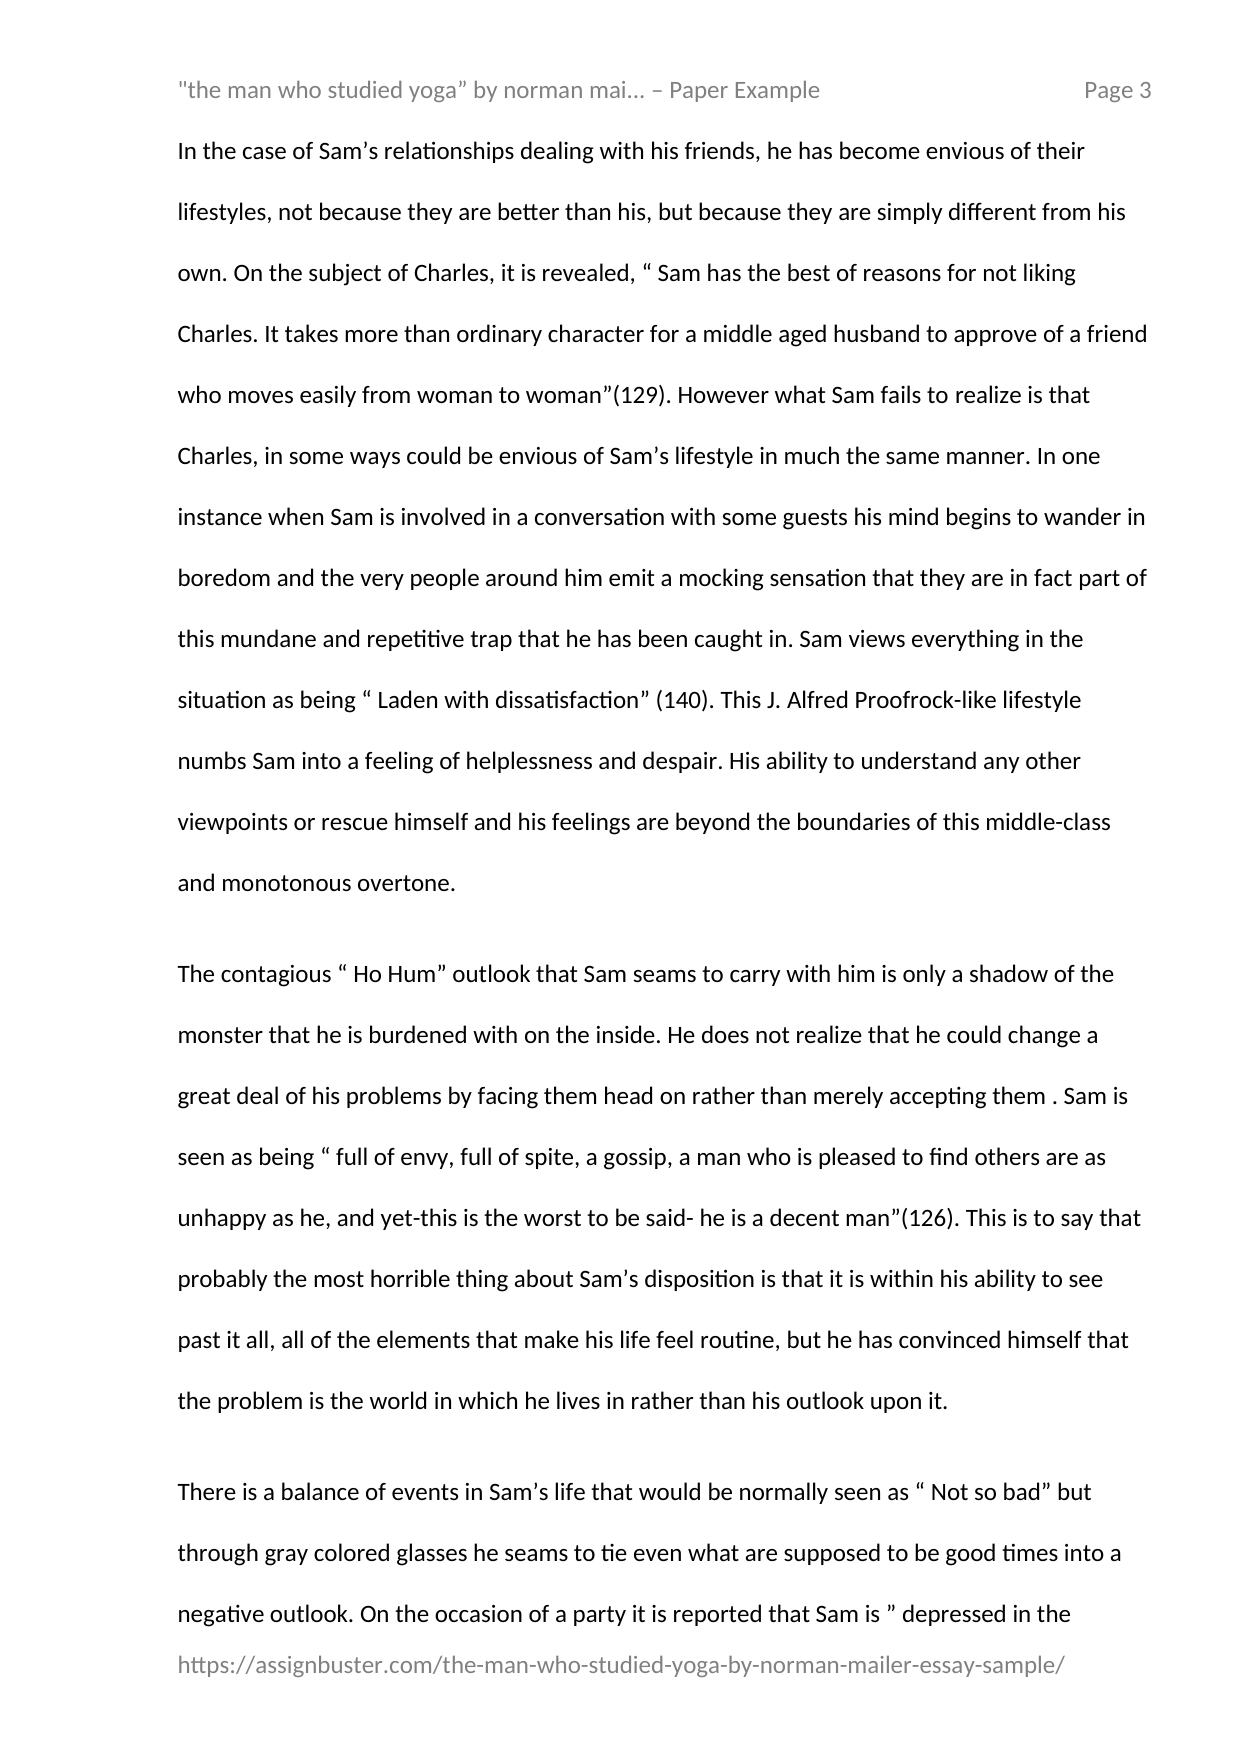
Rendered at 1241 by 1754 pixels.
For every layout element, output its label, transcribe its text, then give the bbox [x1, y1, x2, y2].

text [177, 1476, 1152, 1628]
text In the case of Sam’s relationships dealing with his friends, he has become envious of their lifestyles, not because they are better than his, but because they are simply different from his own. On the subject of Charles, it is revealed, “ Sam has the best of reasons for not liking Charles. It takes more than ordinary character for a middle aged husband to approve of a friend who moves easily from woman to woman”(129). However what Sam fails to realize is that Charles, in some ways could be envious of Sam’s lifestyle in much the same manner. In one instance when Sam is involved in a conversation with some guests his mind begins to wander in boredom and the very people around him emit a mocking sensation that they are in fact part of this mundane and repetitive trap that he has been caught in. Sam views everything in the situation as being “ Laden with dissatisfaction” (140). This J. Alfred Proofrock-like lifestyle numbs Sam into a feeling of helplessness and despair. His ability to understand any other viewpoints or rescue himself and his feelings are beyond the boundaries of this middle-class and monotonous overtone. [177, 135, 1152, 898]
text The contagious “ Ho Hum” outlook that Sam seams to carry with him is only a shadow of the monster that he is burdened with on the inside. He does not realize that he could change a great deal of his problems by facing them head on rather than merely accepting them . Sam is seen as being “ full of envy, full of spite, a gossip, a man who is pleased to find others are as unhappy as he, and yet-this is the worst to be said- he is a decent man”(126). This is to say that probably the most horrible thing about Sam’s disposition is that it is within his ability to see past it all, all of the elements that make his life feel routine, but he has convinced himself that the problem is the world in which he lives in rather than his outlook upon it. [177, 958, 1152, 1416]
